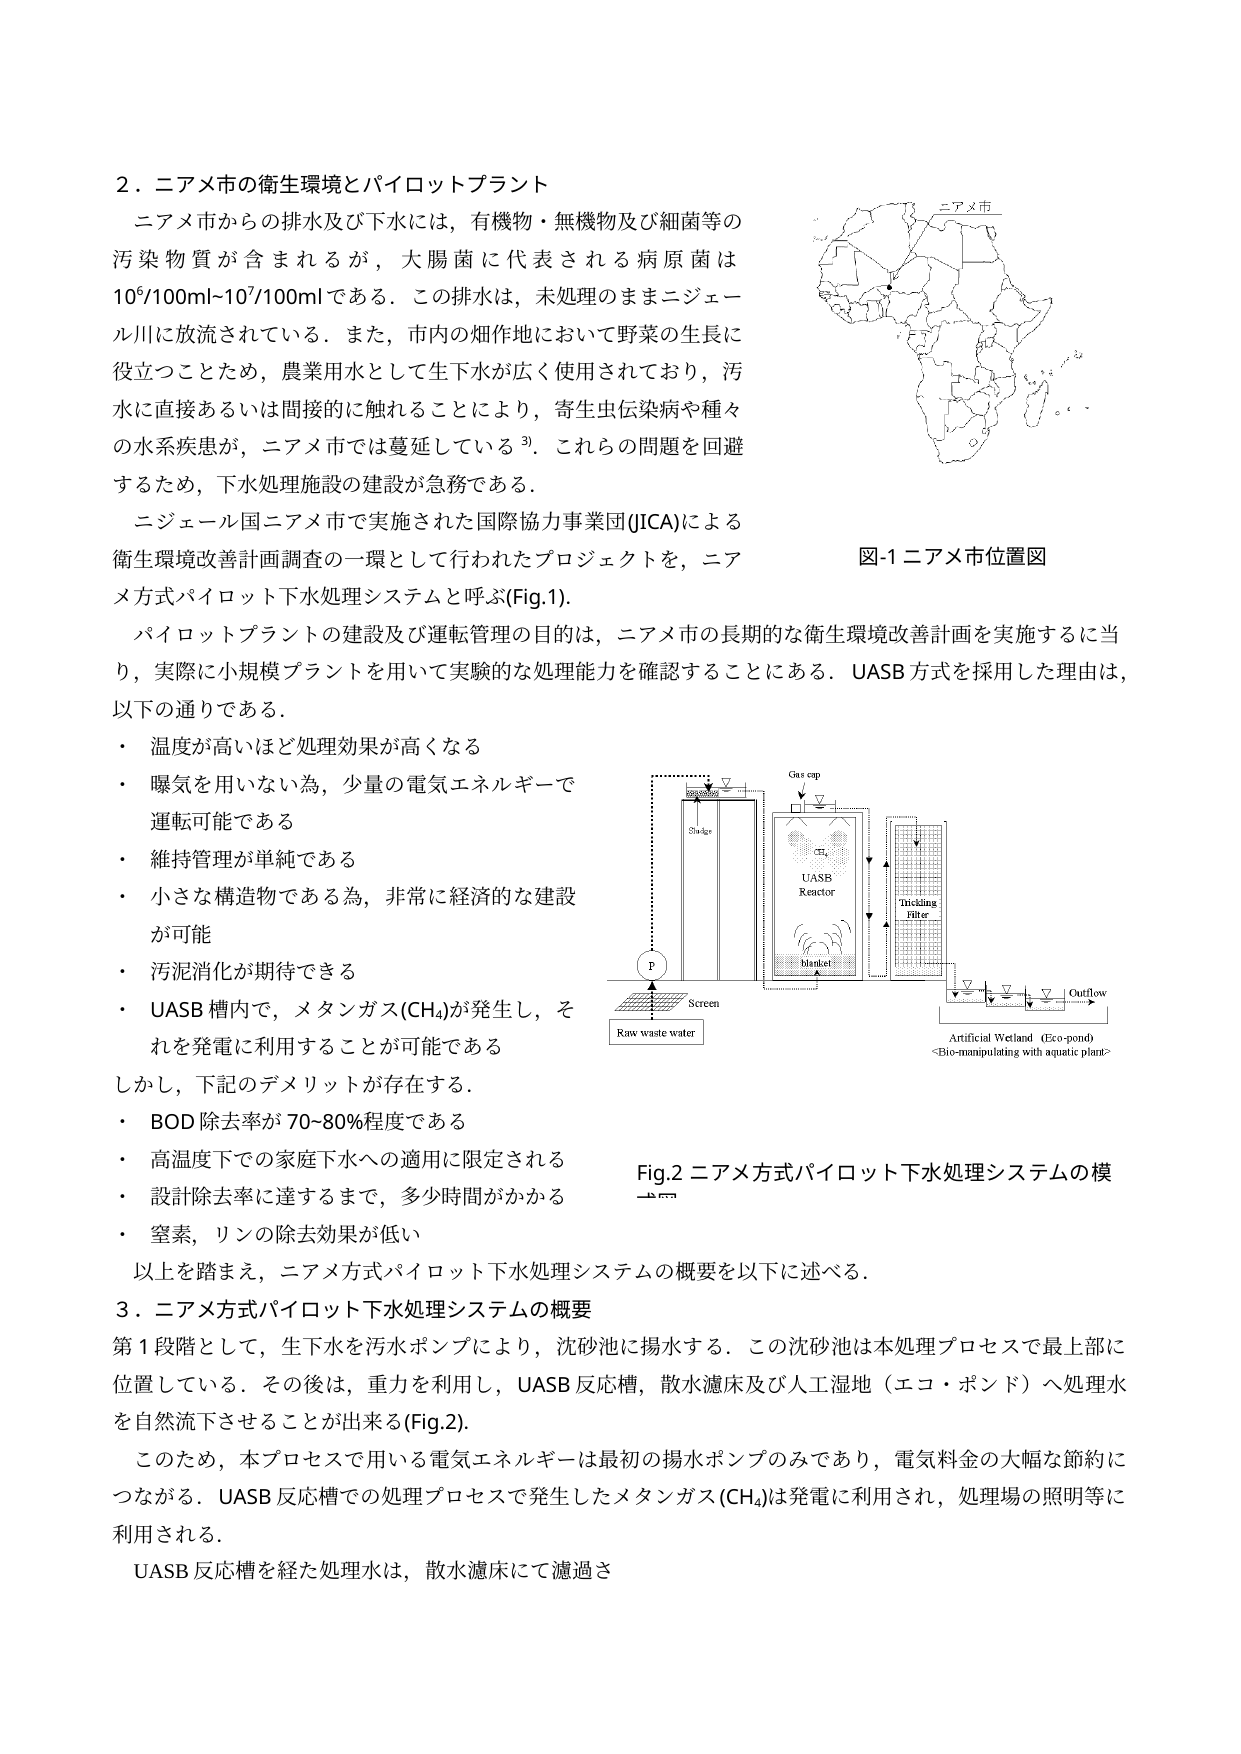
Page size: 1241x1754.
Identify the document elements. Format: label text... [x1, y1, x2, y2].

list UASB槽内で，メタンガス(CH4)が発生し，それを発電に利用することが可能である [112, 989, 577, 1064]
subtitle ２．ニアメ市の衛生環境とパイロットプラント [112, 164, 1128, 202]
list 維持管理が単純である [112, 839, 577, 877]
text パイロットプラントの建設及び運転管理の目的は，ニアメ市の長期的な衛生環境改善計画を実施するに当り，実際に小規模プラントを用いて実験的な処理能力を確認することにある．UASB方式を採用した理由は，以下の通りである． [112, 614, 1121, 727]
list 温度が高いほど処理効果が高くなる [112, 727, 577, 764]
list 高温度下での家庭下水への適用に限定される [112, 1139, 652, 1177]
text ニジェール国ニアメ市で実施された国際協力事業団(JICA)による衛生環境改善計画調査の一環として行われたプロジェクトを，ニアメ方式パイロット下水処理システムと呼ぶ(Fig.1)． [112, 502, 744, 614]
list 設計除去率に達するまで，多少時間がかかる [112, 1177, 652, 1214]
picture [812, 194, 1089, 465]
text このため，本プロセスで用いる電気エネルギーは最初の揚水ポンプのみであり，電気料金の大幅な節約につながる．UASB反応槽での処理プロセスで発生したメタンガス(CH4)は発電に利用され，処理場の照明等に利用される． [112, 1439, 1128, 1552]
list 曝気を用いない為，少量の電気エネルギーで運転可能である [112, 764, 577, 839]
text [112, 1552, 614, 1589]
subtitle ３．ニアメ方式パイロット下水処理システムの概要 [112, 1289, 1128, 1327]
list 小さな構造物である為，非常に経済的な建設が可能 [112, 877, 577, 952]
text 以上を踏まえ，ニアメ方式パイロット下水処理システムの概要を以下に述べる． [112, 1252, 1128, 1289]
list 汚泥消化が期待できる [112, 952, 577, 989]
text しかし，下記のデメリットが存在する． [112, 1064, 577, 1102]
picture [606, 766, 1121, 1061]
list 窒素，リンの除去効果が低い [112, 1214, 652, 1252]
list BOD除去率が70~80%程度である [112, 1102, 652, 1139]
text 第1段階として，生下水を汚水ポンプにより，沈砂池に揚水する．この沈砂池は本処理プロセスで最上部に位置している．その後は，重力を利用し，UASB反応槽，散水濾床及び人工湿地（エコ・ポンド）へ処理水を自然流下させることが出来る(Fig.2)． [112, 1327, 1128, 1439]
text ニアメ市からの排水及び下水には，有機物・無機物及び細菌等の汚染物質が含まれるが，大腸菌に代表される病原菌は，106/100ml~107/100mlである．この排水は，未処理のままニジェール川に放流されている．また，市内の畑作地において野菜の生長に役立つことため，農業用水として生下水が広く使用されており，汚水に直接あるいは間接的に触れることにより，寄生虫伝染病や種々の水系疾患が，ニアメ市では蔓延している3)．これらの問題を回避するため，下水処理施設の建設が急務である． [112, 202, 744, 502]
